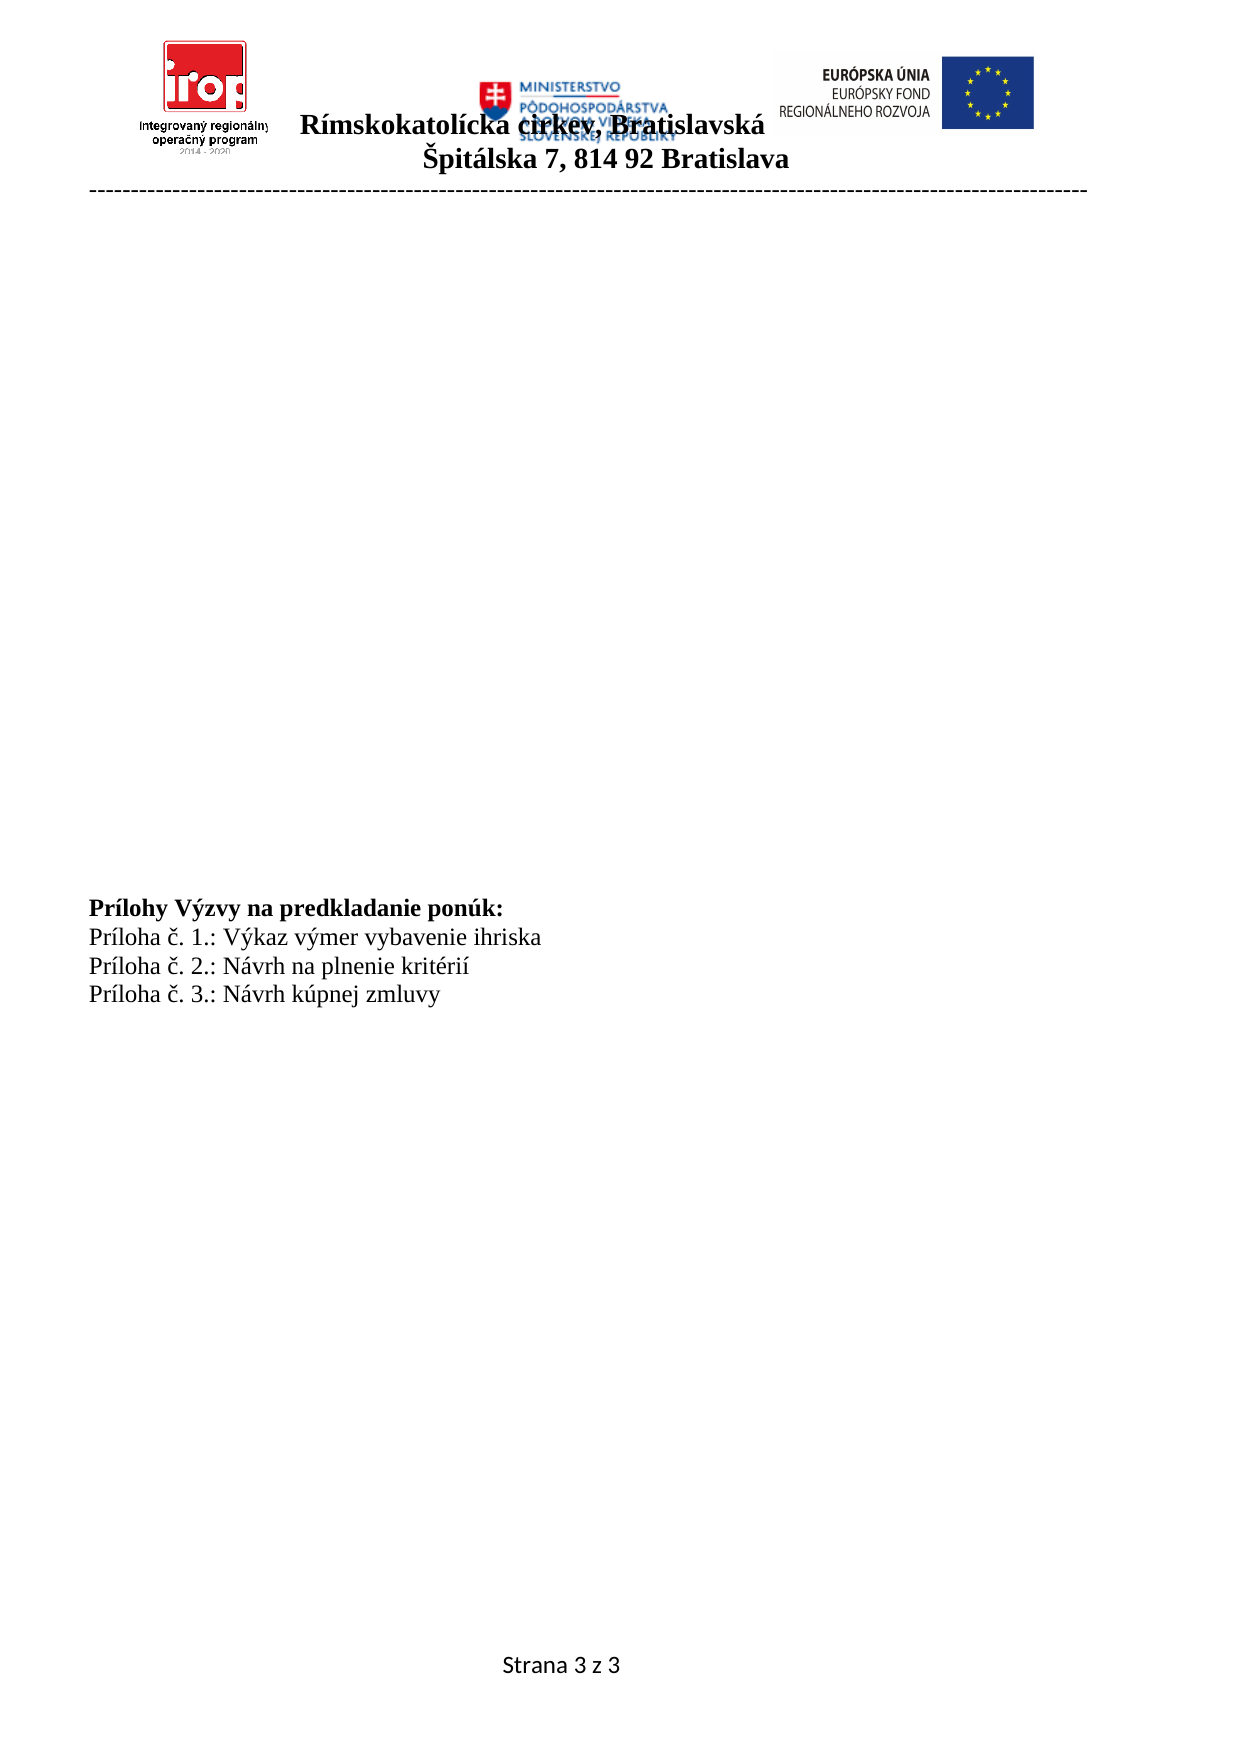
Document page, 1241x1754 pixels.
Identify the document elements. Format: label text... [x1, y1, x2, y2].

picture [469, 67, 688, 155]
text Príloha č. 3.: Návrh kúpnej zmluvy [89, 979, 1123, 1008]
picture [772, 50, 1038, 134]
picture [139, 40, 268, 152]
text Príloha č. 1.: Výkaz výmer vybavenie ihriska [89, 922, 1123, 951]
text Prílohy Výzvy na predkladanie ponúk: [89, 893, 1123, 922]
text Príloha č. 2.: Návrh na plnenie kritérií [89, 951, 1123, 979]
